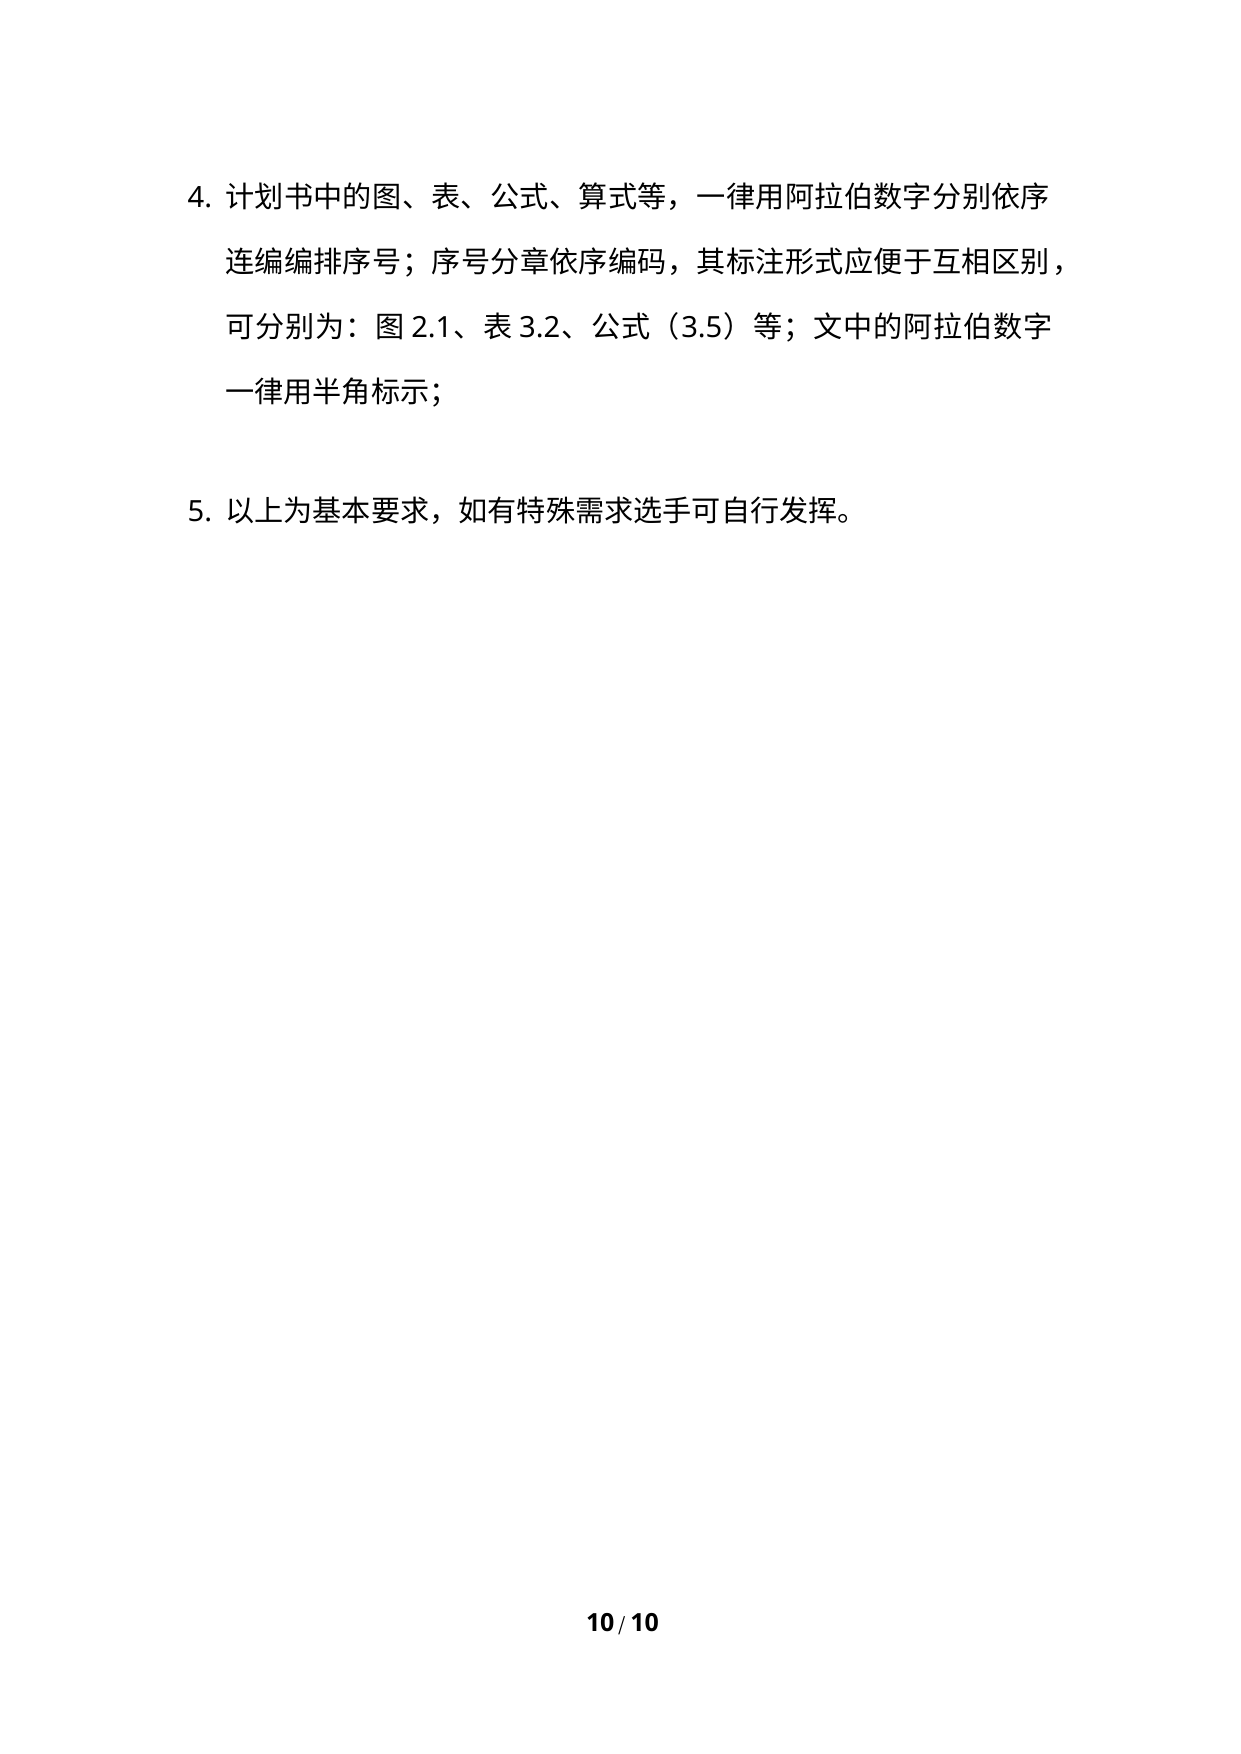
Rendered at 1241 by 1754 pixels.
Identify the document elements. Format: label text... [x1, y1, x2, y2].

list 计划书中的图、表、公式、算式等，一律用阿拉伯数字分别依序连编编排序号；序号分章依序编码，其标注形式应便于互相区别，可分别为：图2.1、表3.2、公式（3.5）等；文中的阿拉伯数字一律用半角标示； [187, 162, 1053, 422]
list 以上为基本要求，如有特殊需求选手可自行发挥。 [187, 476, 1053, 541]
